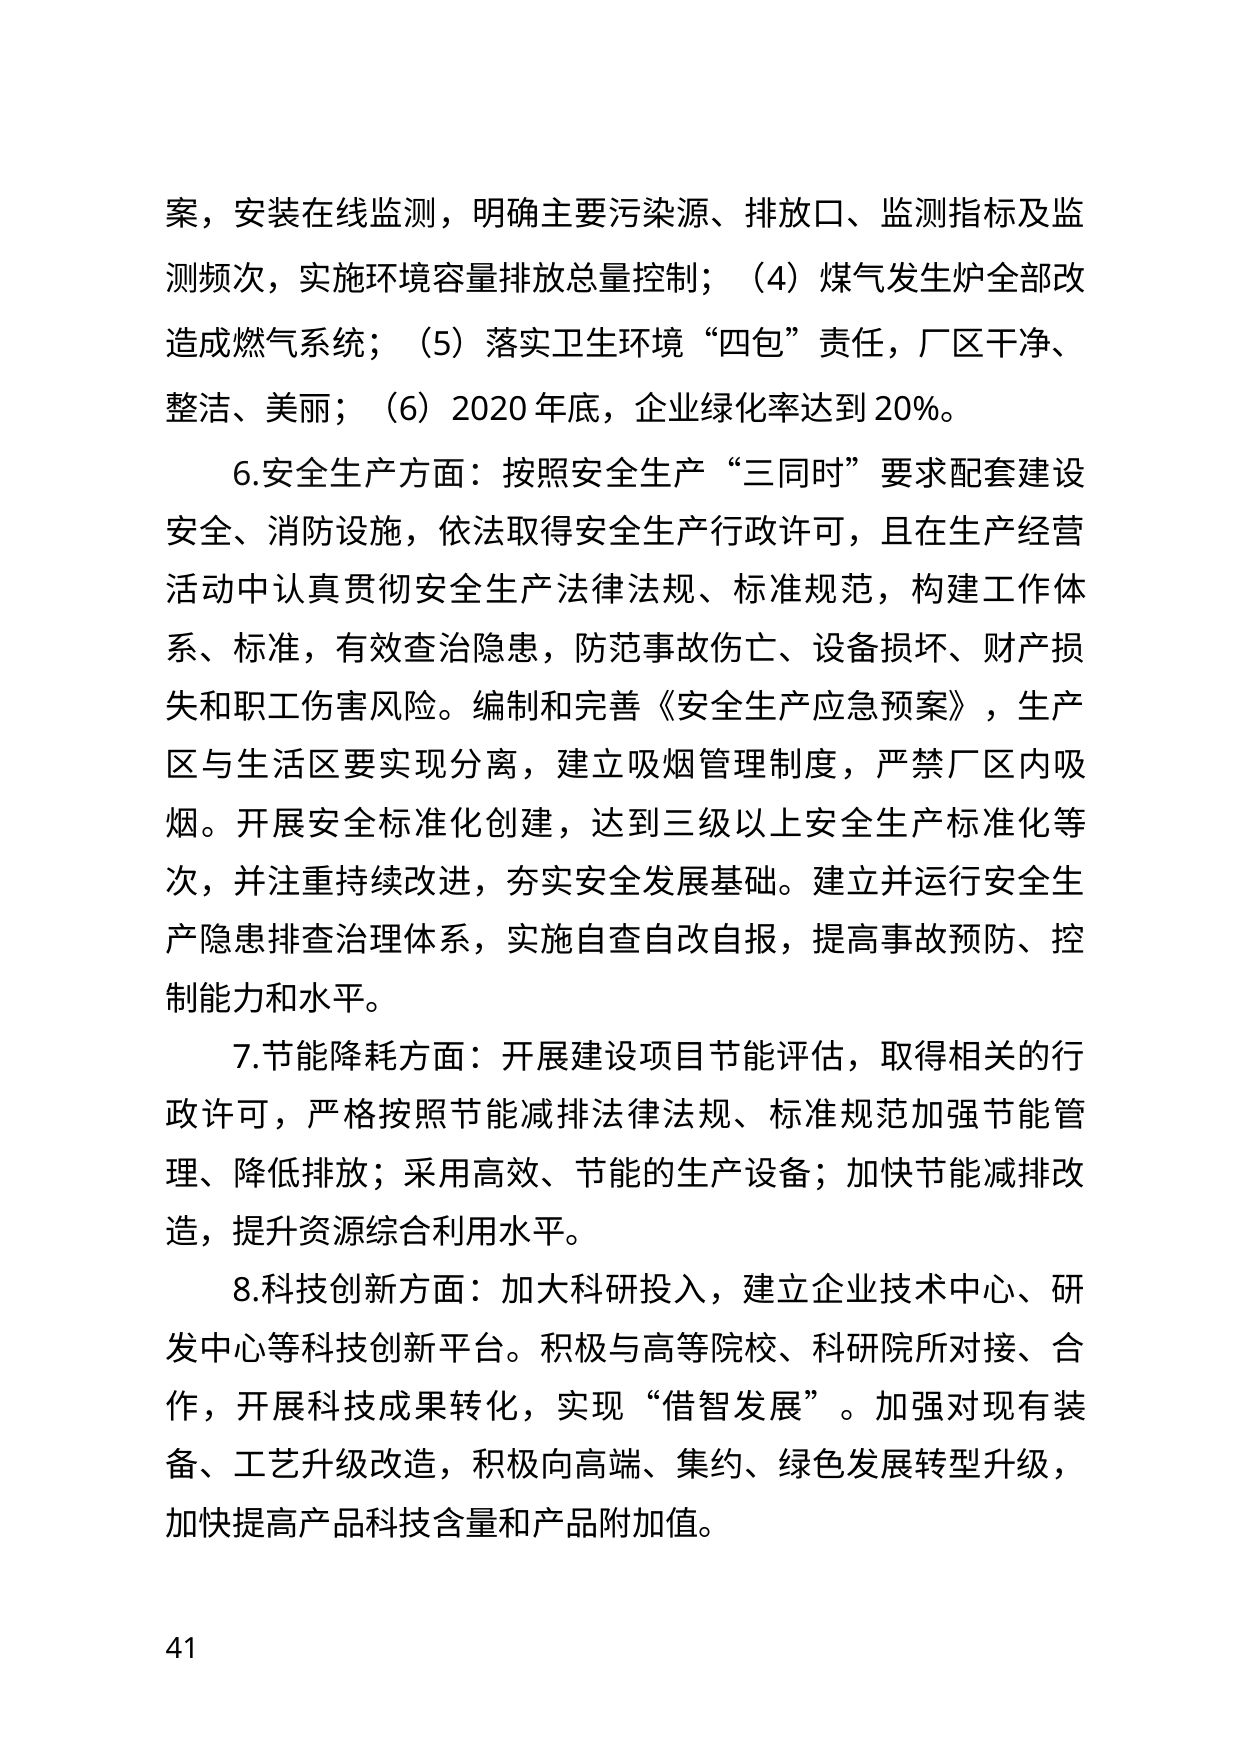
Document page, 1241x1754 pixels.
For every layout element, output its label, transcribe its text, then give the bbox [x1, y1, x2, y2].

text 8.科技创新方面：加大科研投入，建立企业技术中心、研发中心等科技创新平台。积极与高等院校、科研院所对接、合作，开展科技成果转化，实现“借智发展”。加强对现有装备、工艺升级改造，积极向高端、集约、绿色发展转型升级，加快提高产品科技含量和产品附加值。 [165, 1255, 1087, 1547]
text 6.安全生产方面：按照安全生产“三同时”要求配套建设安全、消防设施，依法取得安全生产行政许可，且在生产经营活动中认真贯彻安全生产法律法规、标准规范，构建工作体系、标准，有效查治隐患，防范事故伤亡、设备损坏、财产损失和职工伤害风险。编制和完善《安全生产应急预案》，生产区与生活区要实现分离，建立吸烟管理制度，严禁厂区内吸烟。开展安全标准化创建，达到三级以上安全生产标准化等次，并注重持续改进，夯实安全发展基础。建立并运行安全生产隐患排查治理体系，实施自查自改自报，提高事故预防、控制能力和水平。 [165, 438, 1087, 1022]
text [165, 178, 1087, 438]
text 7.节能降耗方面：开展建设项目节能评估，取得相关的行政许可，严格按照节能减排法律法规、标准规范加强节能管理、降低排放；采用高效、节能的生产设备；加快节能减排改造，提升资源综合利用水平。 [165, 1022, 1087, 1255]
